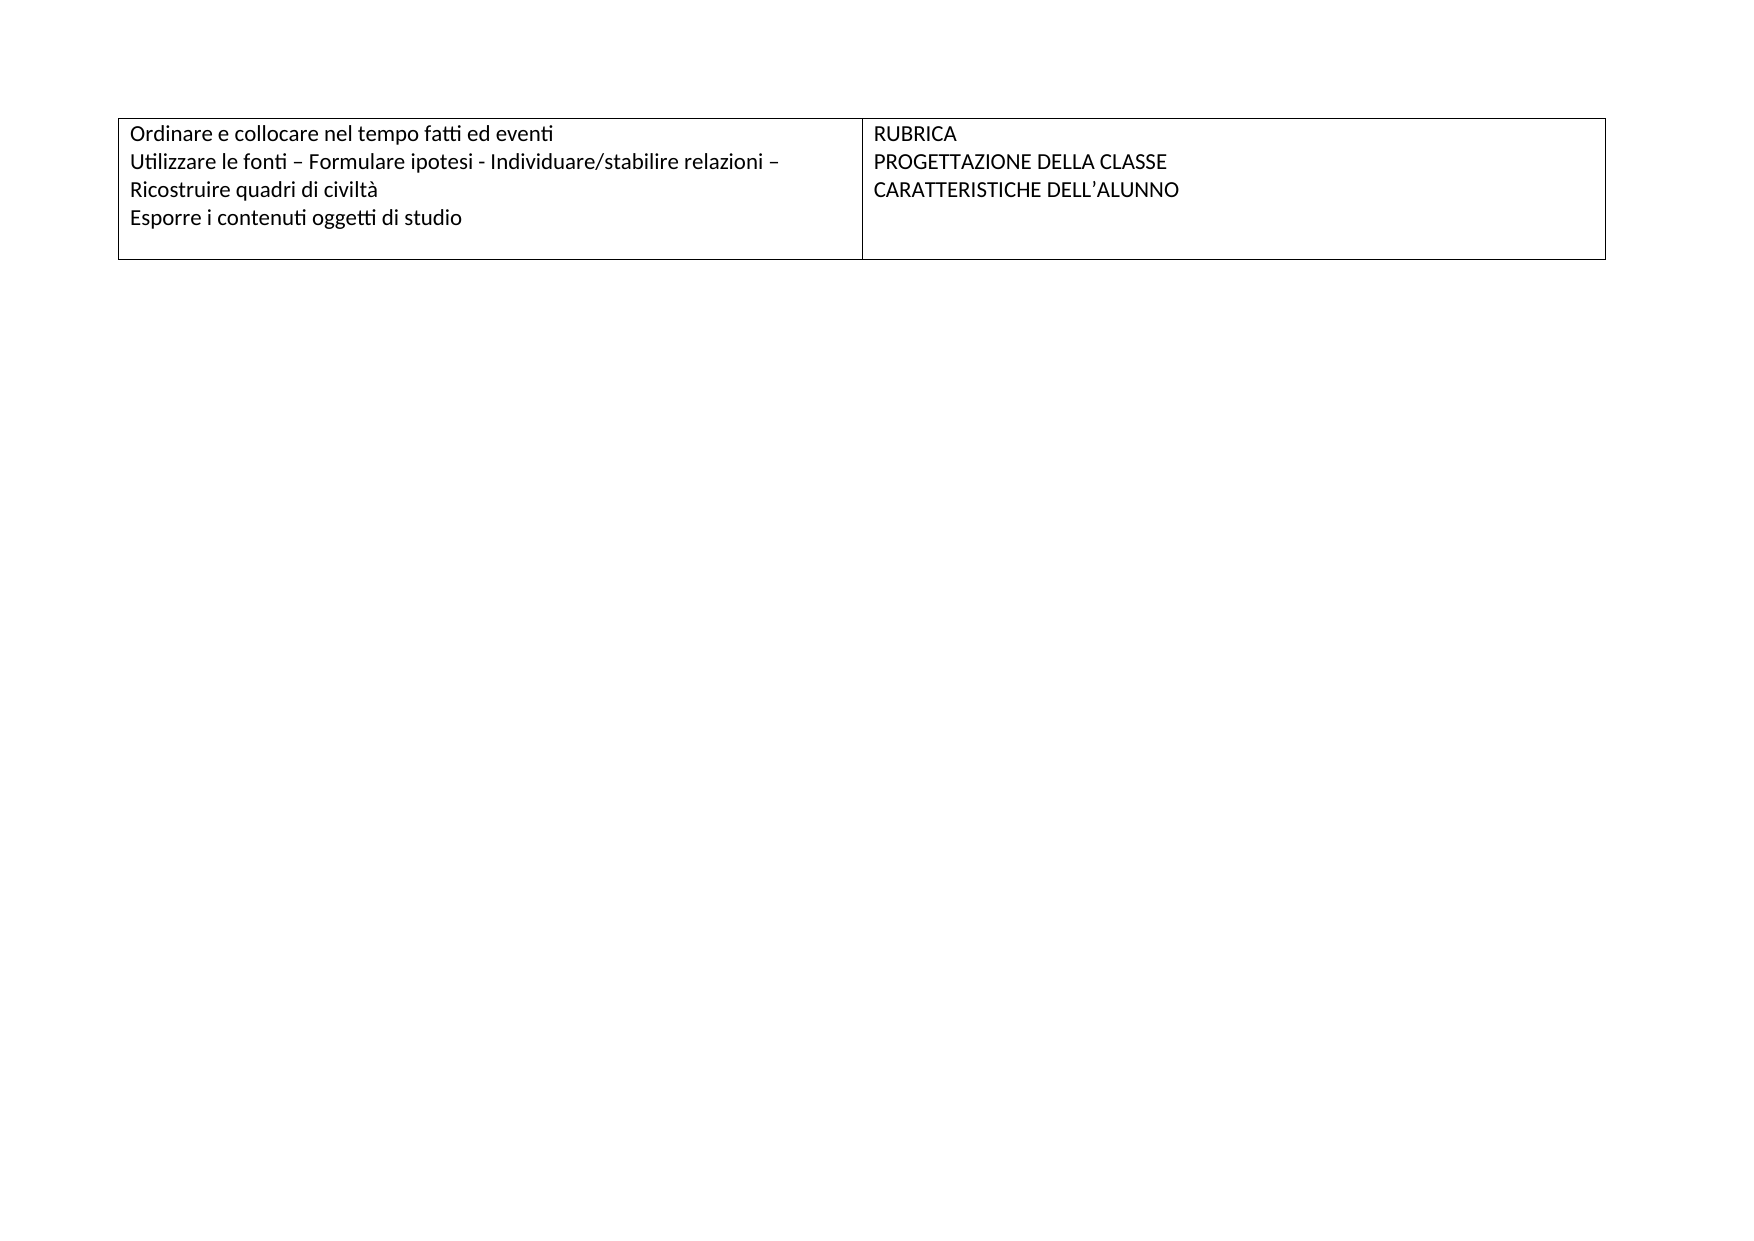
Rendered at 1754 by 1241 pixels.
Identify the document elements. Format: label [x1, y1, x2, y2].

table_header [119, 119, 862, 259]
table_header [863, 119, 1605, 259]
